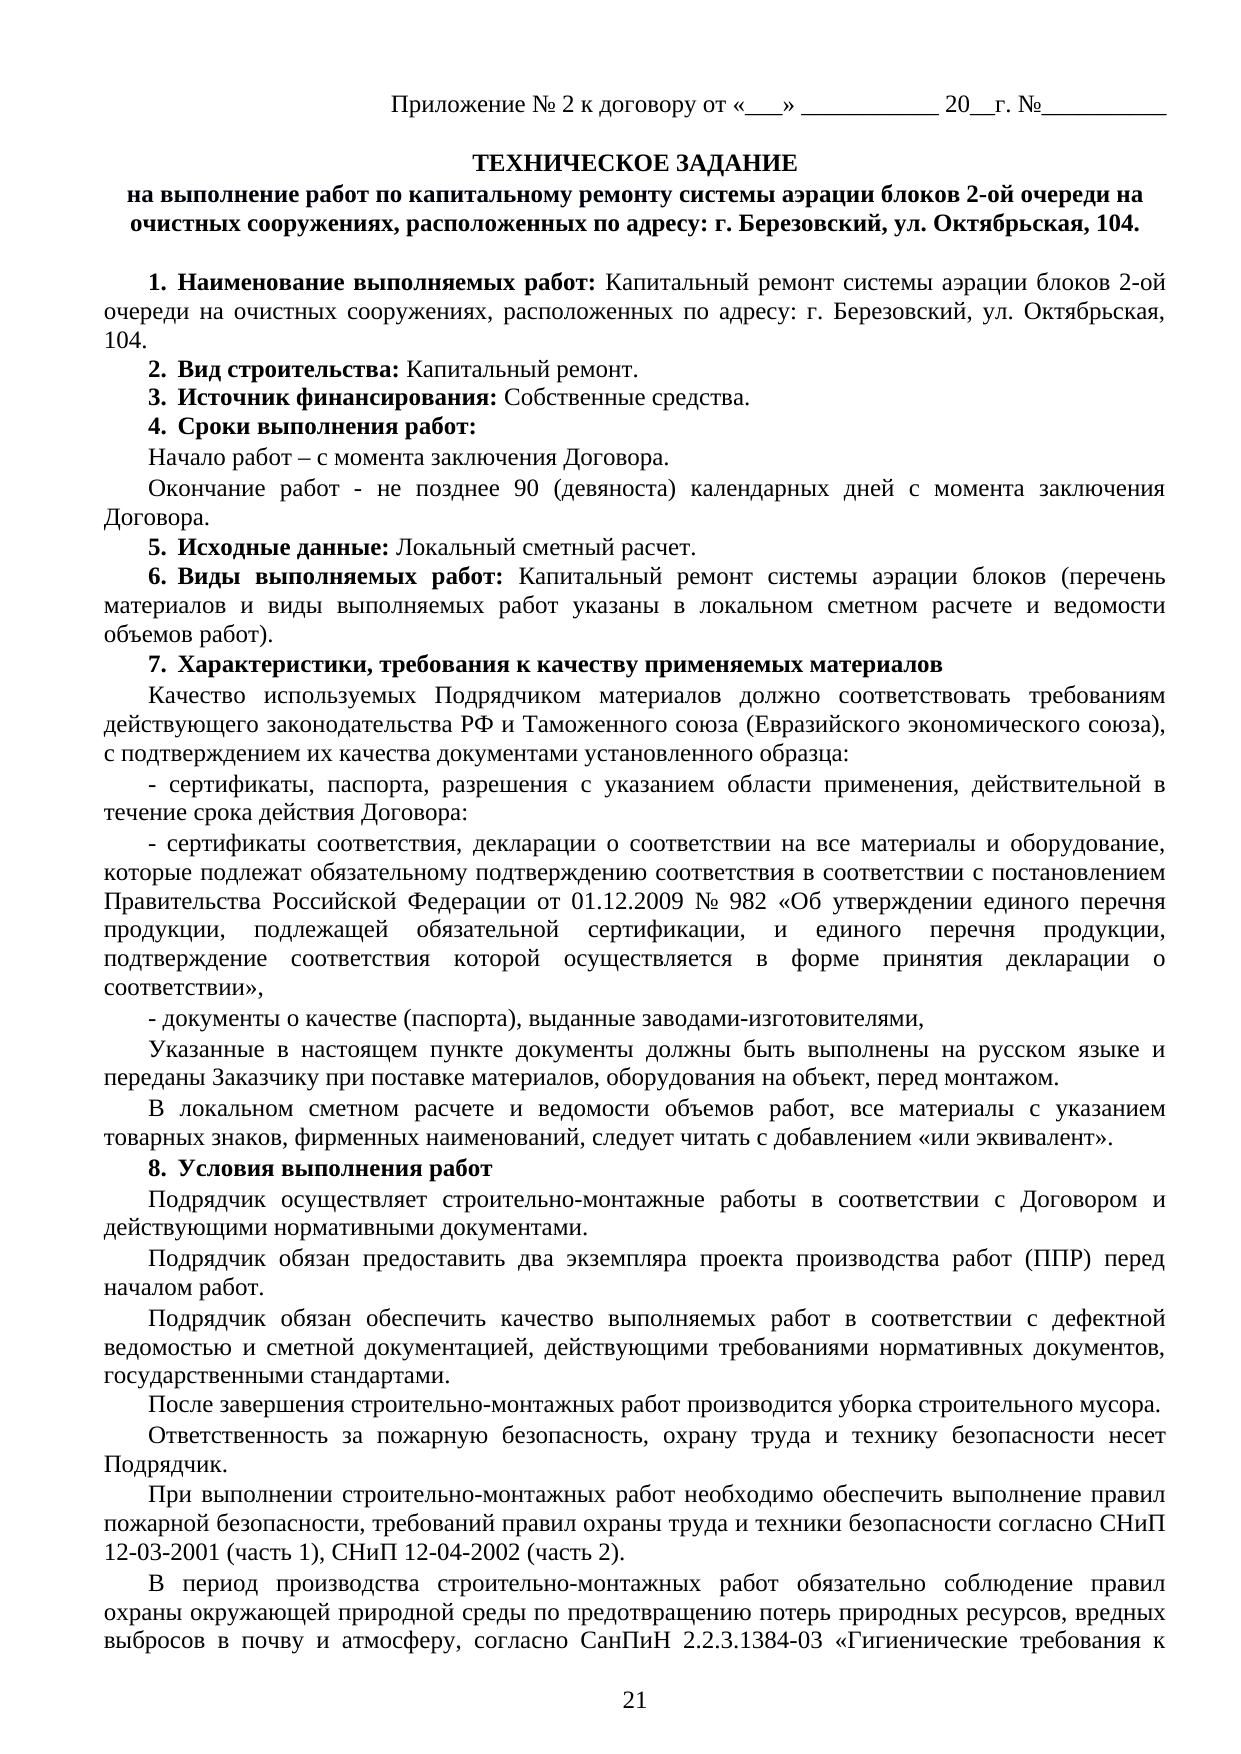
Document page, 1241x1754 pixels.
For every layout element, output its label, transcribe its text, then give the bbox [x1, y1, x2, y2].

text - сертификаты соответствия, декларации о соответствии на все материалы и оборудование, которые подлежат обязательному подтверждению соответствия в соответствии с постановлением Правительства Российской Федерации от 01.12.2009 № 982 «Об утверждении единого перечня продукции, подлежащей обязательной сертификации, и единого перечня продукции, подтверждение соответствия которой осуществляется в форме принятия декларации о соответствии», [103, 828, 1167, 1001]
text - документы о качестве (паспорта), выданные заводами-изготовителями, [103, 1003, 1167, 1032]
text После завершения строительно-монтажных работ производится уборка строительного мусора. [103, 1389, 1167, 1418]
text Ответственность за пожарную безопасность, охрану труда и технику безопасности несет Подрядчик. [103, 1420, 1167, 1477]
text Начало работ – с момента заключения Договора. [103, 442, 1167, 471]
text на выполнение работ по капитальному ремонту системы аэрации блоков 2-ой очереди на очистных сооружениях, расположенных по адресу: г. Березовский, ул. Октябрьская, 104. [103, 179, 1167, 265]
text - сертификаты, паспорта, разрешения с указанием области применения, действительной в течение срока действия Договора: [103, 769, 1167, 826]
text Качество используемых Подрядчиком материалов должно соответствовать требованиям действующего законодательства РФ и Таможенного союза (Евразийского экономического союза), с подтверждением их качества документами установленного образца: [103, 680, 1167, 767]
text При выполнении строительно-монтажных работ необходимо обеспечить выполнение правил пожарной безопасности, требований правил охраны труда и техники безопасности согласно СНиП 12-03-2001 (часть 1), СНиП 12-04-2002 (часть 2). [103, 1479, 1167, 1566]
list Вид строительства: Капитальный ремонт. [103, 354, 1167, 382]
text Подрядчик обязан обеспечить качество выполняемых работ в соответствии с дефектной ведомостью и сметной документацией, действующими требованиями нормативных документов, государственными стандартами. [103, 1303, 1167, 1389]
text Подрядчик осуществляет строительно-монтажные работы в соответствии с Договором и действующими нормативными документами. [103, 1184, 1167, 1241]
list Сроки выполнения работ: [103, 411, 1167, 440]
text Окончание работ - не позднее 90 (девяноста) календарных дней с момента заключения Договора. [103, 473, 1167, 530]
list Источник финансирования: Собственные средства. [103, 382, 1167, 411]
list Виды выполняемых работ: Капитальный ремонт системы аэрации блоков (перечень материалов и виды выполняемых работ указаны в локальном сметном расчете и ведомости объемов работ). [103, 561, 1167, 647]
list Характеристики, требования к качеству применяемых материалов [103, 649, 1167, 678]
text Приложение № 2 к договору от «___» ___________ 20__г. №__________ [325, 89, 1167, 117]
list Исходные данные: Локальный сметный расчет. [103, 532, 1167, 561]
text Указанные в настоящем пункте документы должны быть выполнены на русском языке и переданы Заказчику при поставке материалов, оборудования на объект, перед монтажом. [103, 1034, 1167, 1091]
list Условия выполнения работ [103, 1153, 1167, 1182]
text Подрядчик обязан предоставить два экземпляра проекта производства работ (ППР) перед началом работ. [103, 1243, 1167, 1301]
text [103, 1568, 1167, 1654]
text В локальном сметном расчете и ведомости объемов работ, все материалы с указанием товарных знаков, фирменных наименований, следует читать с добавлением «или эквивалент». [103, 1093, 1167, 1151]
text ТЕХНИЧЕСКОЕ ЗАДАНИЕ [103, 148, 1167, 177]
list Наименование выполняемых работ: Капитальный ремонт системы аэрации блоков 2-ой очереди на очистных сооружениях, расположенных по адресу: г. Березовский, ул. Октябрьская, 104. [103, 267, 1167, 354]
